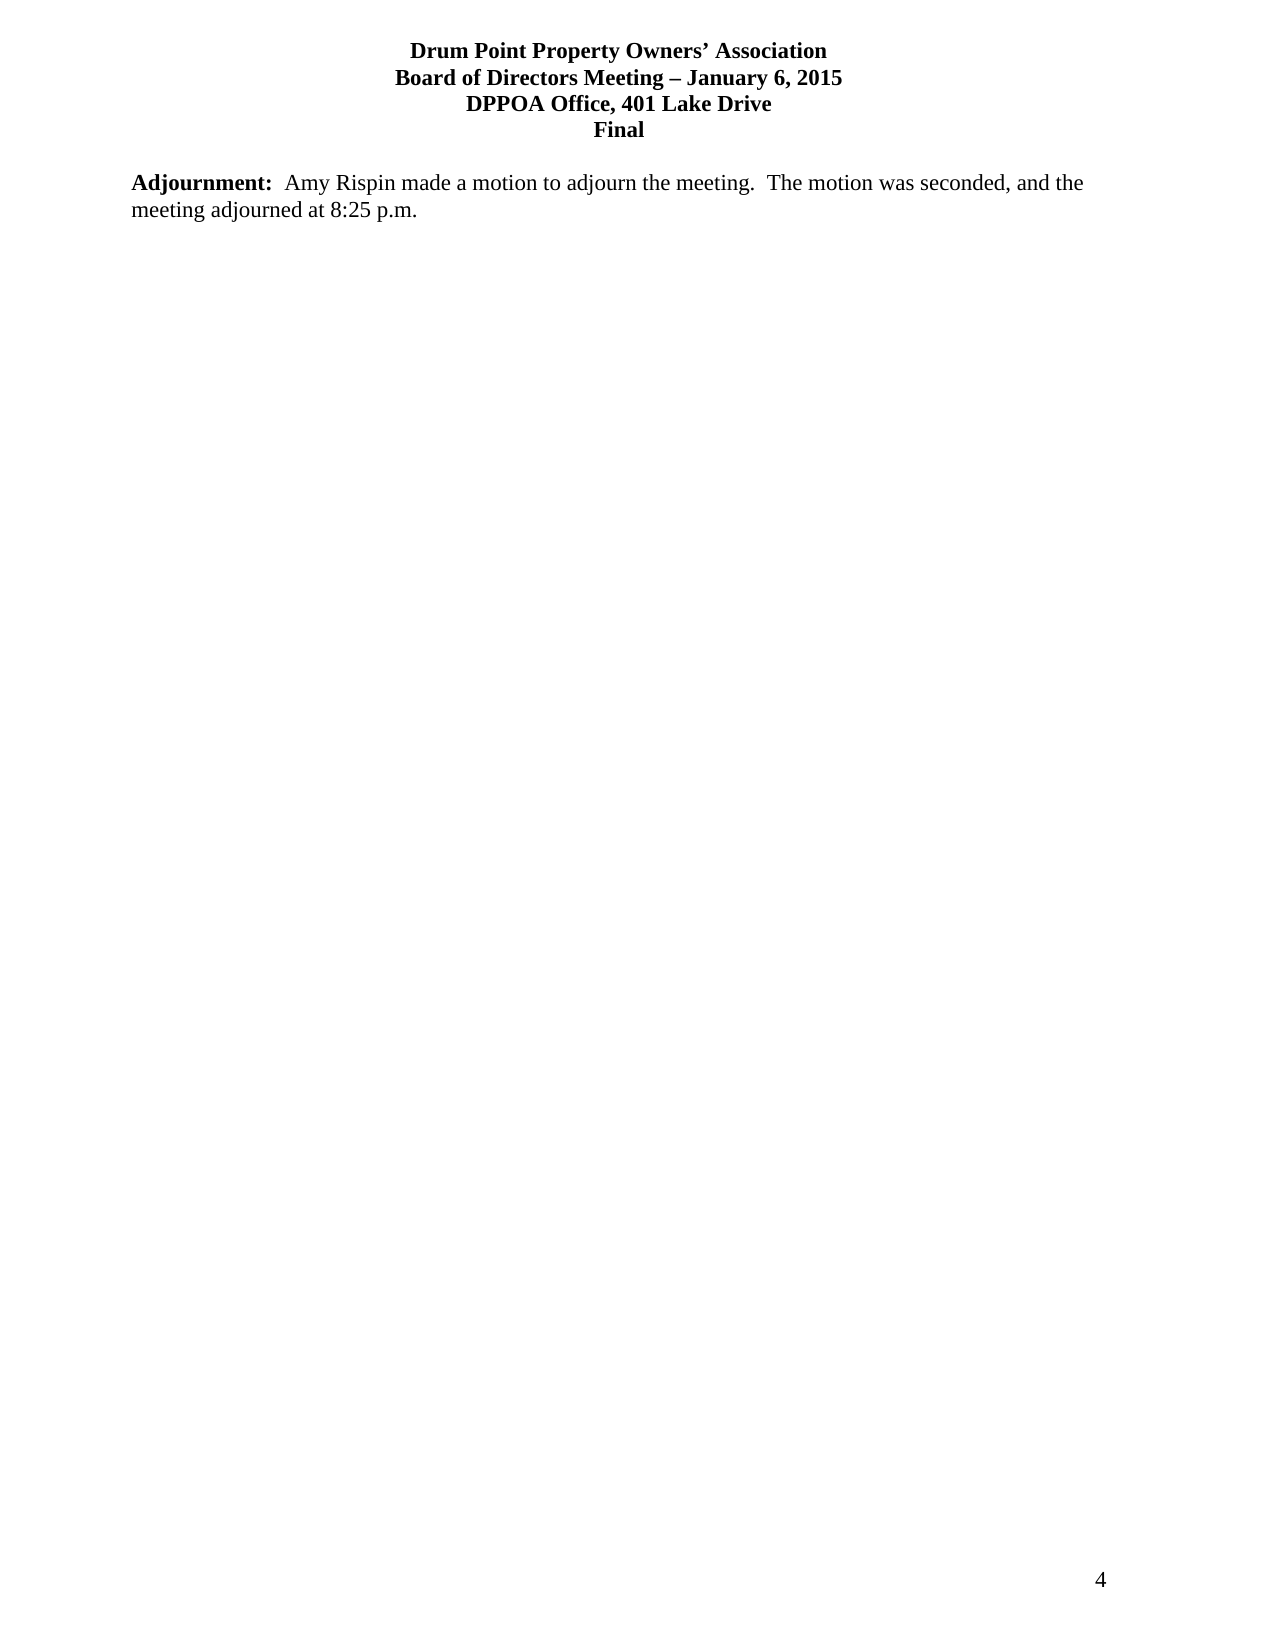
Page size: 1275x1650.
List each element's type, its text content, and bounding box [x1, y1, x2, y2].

text Adjournment: Amy Rispin made a motion to adjourn the meeting. The motion was seconded, and the meeting adjourned at 8:25 p.m. [131, 169, 1106, 222]
